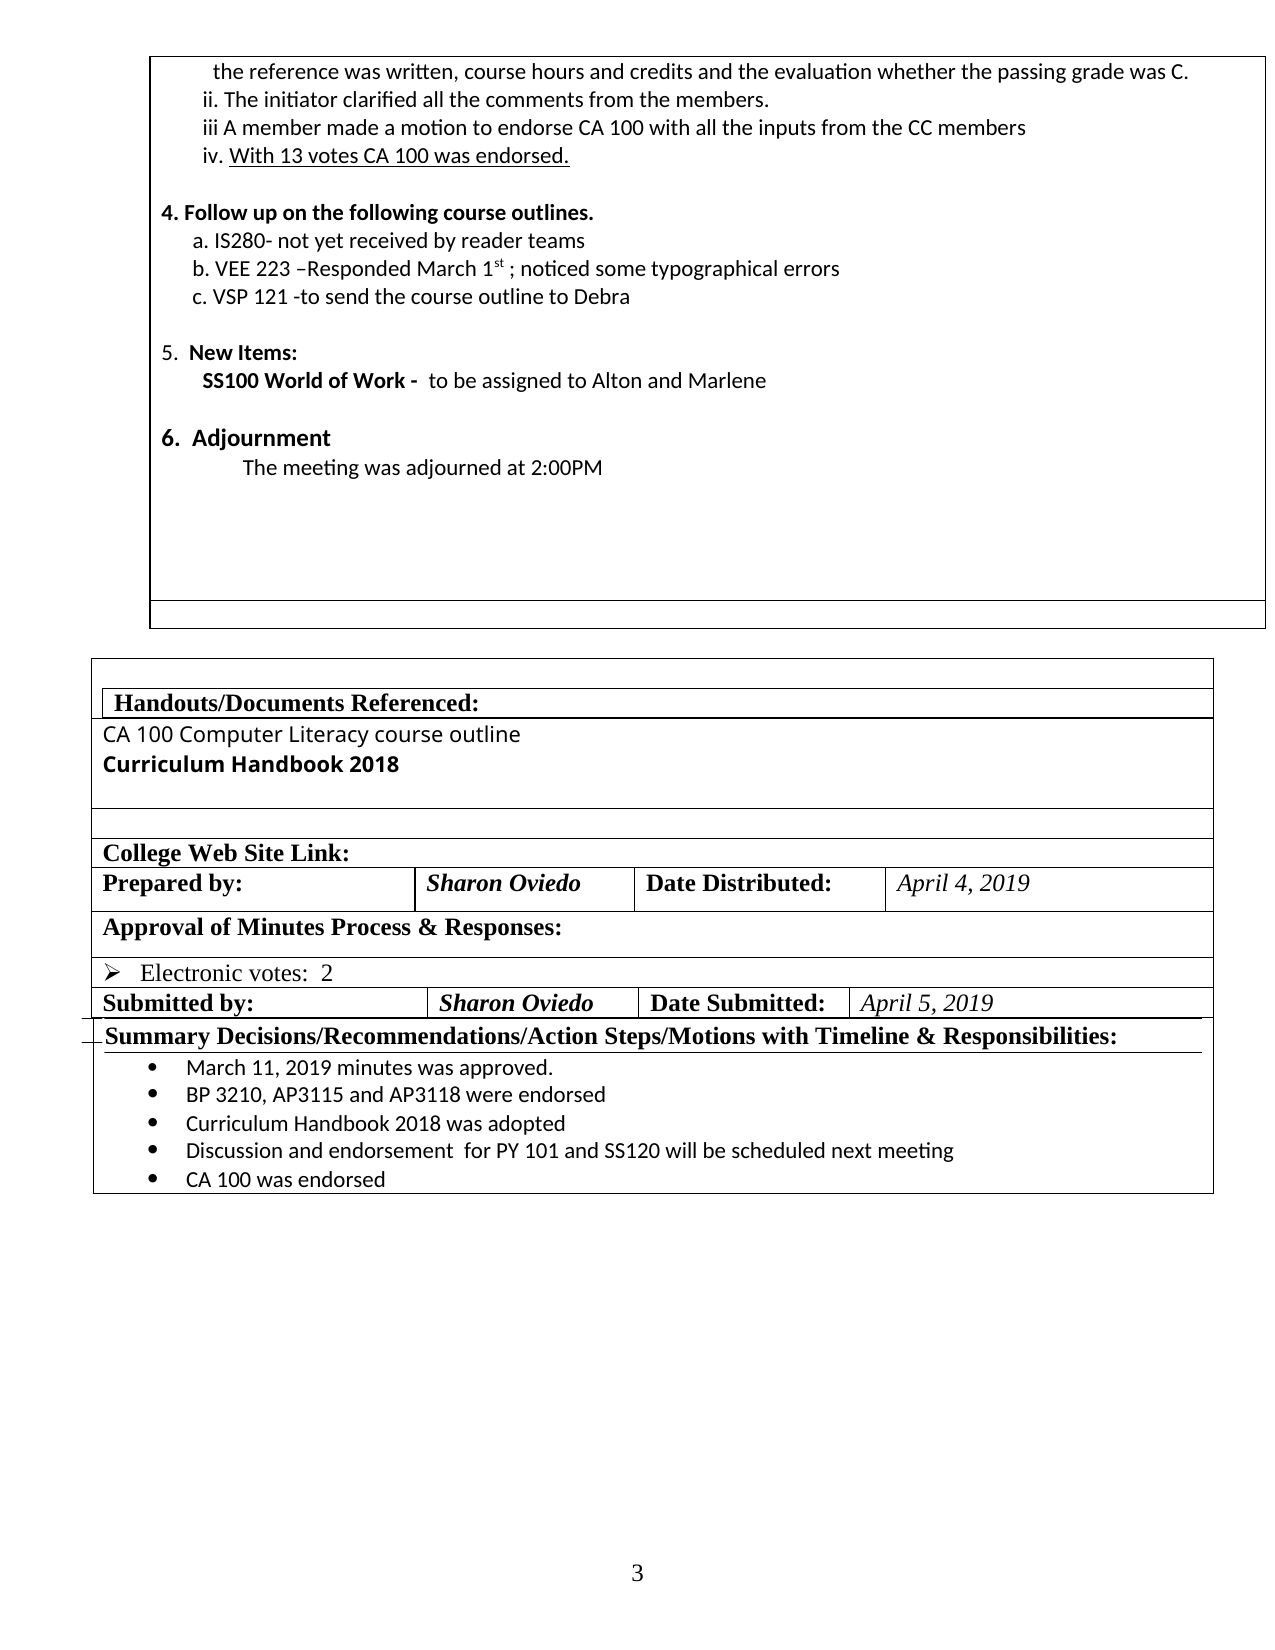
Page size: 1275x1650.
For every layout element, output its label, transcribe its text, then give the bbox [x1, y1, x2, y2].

table_cell April 5, 2019 [850, 988, 1213, 1017]
table_cell Submitted by: [92, 988, 427, 1017]
table_header [92, 659, 1213, 718]
table_cell Sharon Oviedo [416, 868, 634, 911]
table_cell CA 100 Computer Literacy course outline Curriculum Handbook 2018 [92, 719, 1213, 808]
table_cell Summary Decisions/Recommendations/Action Steps/Motions with Timeline & Responsibilities: March 11, 2019 minutes was approved. BP 3210, AP3115 and AP3118 were endorsed Curriculum Handbook 2018 was adopted Discussion and endorsement for PY 101 and SS120 will be scheduled next meeting CA 100 was endorsed [94, 1018, 1213, 1193]
table_cell Date Distributed: [635, 868, 885, 911]
table_cell [92, 809, 1213, 837]
table_cell Date Submitted: [639, 988, 849, 1017]
table_cell Approval of Minutes Process & Responses: [92, 912, 1213, 957]
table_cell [151, 57, 1265, 600]
table_cell April 4, 2019 [886, 868, 1213, 911]
table_cell [151, 601, 1265, 628]
table_cell Prepared by: [92, 868, 414, 911]
table_cell Electronic votes: 2 [92, 958, 1213, 987]
table_cell Sharon Oviedo [428, 988, 638, 1017]
table_cell College Web Site Link: [92, 839, 1213, 867]
